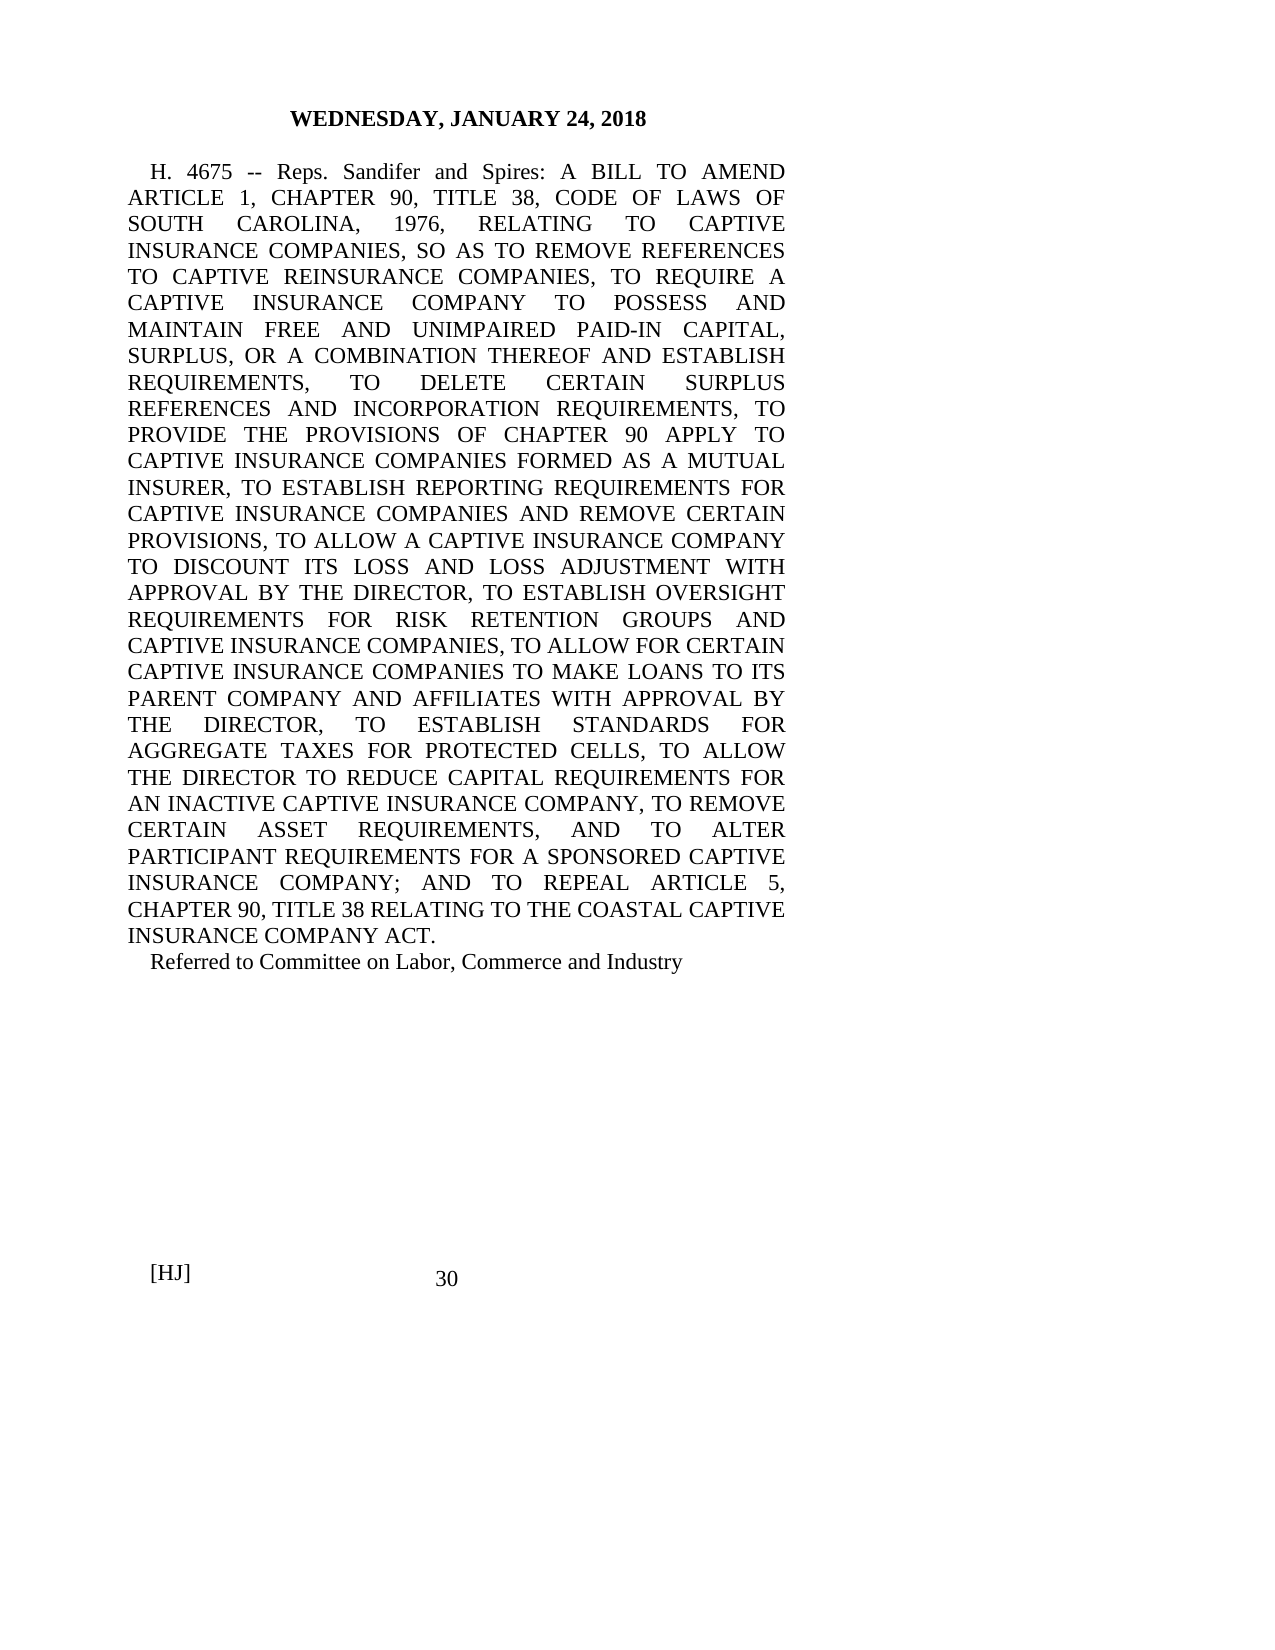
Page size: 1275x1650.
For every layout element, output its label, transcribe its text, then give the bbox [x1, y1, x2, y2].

text H. 4675 -- Reps. Sandifer and Spires: A BILL TO AMEND ARTICLE 1, CHAPTER 90, TITLE 38, CODE OF LAWS OF SOUTH CAROLINA, 1976, RELATING TO CAPTIVE INSURANCE COMPANIES, SO AS TO REMOVE REFERENCES TO CAPTIVE REINSURANCE COMPANIES, TO REQUIRE A CAPTIVE INSURANCE COMPANY TO POSSESS AND MAINTAIN FREE AND UNIMPAIRED PAID-IN CAPITAL, SURPLUS, OR A COMBINATION THEREOF AND ESTABLISH REQUIREMENTS, TO DELETE CERTAIN SURPLUS REFERENCES AND INCORPORATION REQUIREMENTS, TO PROVIDE THE PROVISIONS OF CHAPTER 90 APPLY TO CAPTIVE INSURANCE COMPANIES FORMED AS A MUTUAL INSURER, TO ESTABLISH REPORTING REQUIREMENTS FOR CAPTIVE INSURANCE COMPANIES AND REMOVE CERTAIN PROVISIONS, TO ALLOW A CAPTIVE INSURANCE COMPANY TO DISCOUNT ITS LOSS AND LOSS ADJUSTMENT WITH APPROVAL BY THE DIRECTOR, TO ESTABLISH OVERSIGHT REQUIREMENTS FOR RISK RETENTION GROUPS AND CAPTIVE INSURANCE COMPANIES, TO ALLOW FOR CERTAIN CAPTIVE INSURANCE COMPANIES TO MAKE LOANS TO ITS PARENT COMPANY AND AFFILIATES WITH APPROVAL BY THE DIRECTOR, TO ESTABLISH STANDARDS FOR AGGREGATE TAXES FOR PROTECTED CELLS, TO ALLOW THE DIRECTOR TO REDUCE CAPITAL REQUIREMENTS FOR AN INACTIVE CAPTIVE INSURANCE COMPANY, TO REMOVE CERTAIN ASSET REQUIREMENTS, AND TO ALTER PARTICIPANT REQUIREMENTS FOR A SPONSORED CAPTIVE INSURANCE COMPANY; AND TO REPEAL ARTICLE 5, CHAPTER 90, TITLE 38 RELATING TO THE COASTAL CAPTIVE INSURANCE COMPANY ACT. [127, 158, 786, 948]
text Referred to Committee on Labor, Commerce and Industry [127, 948, 786, 975]
